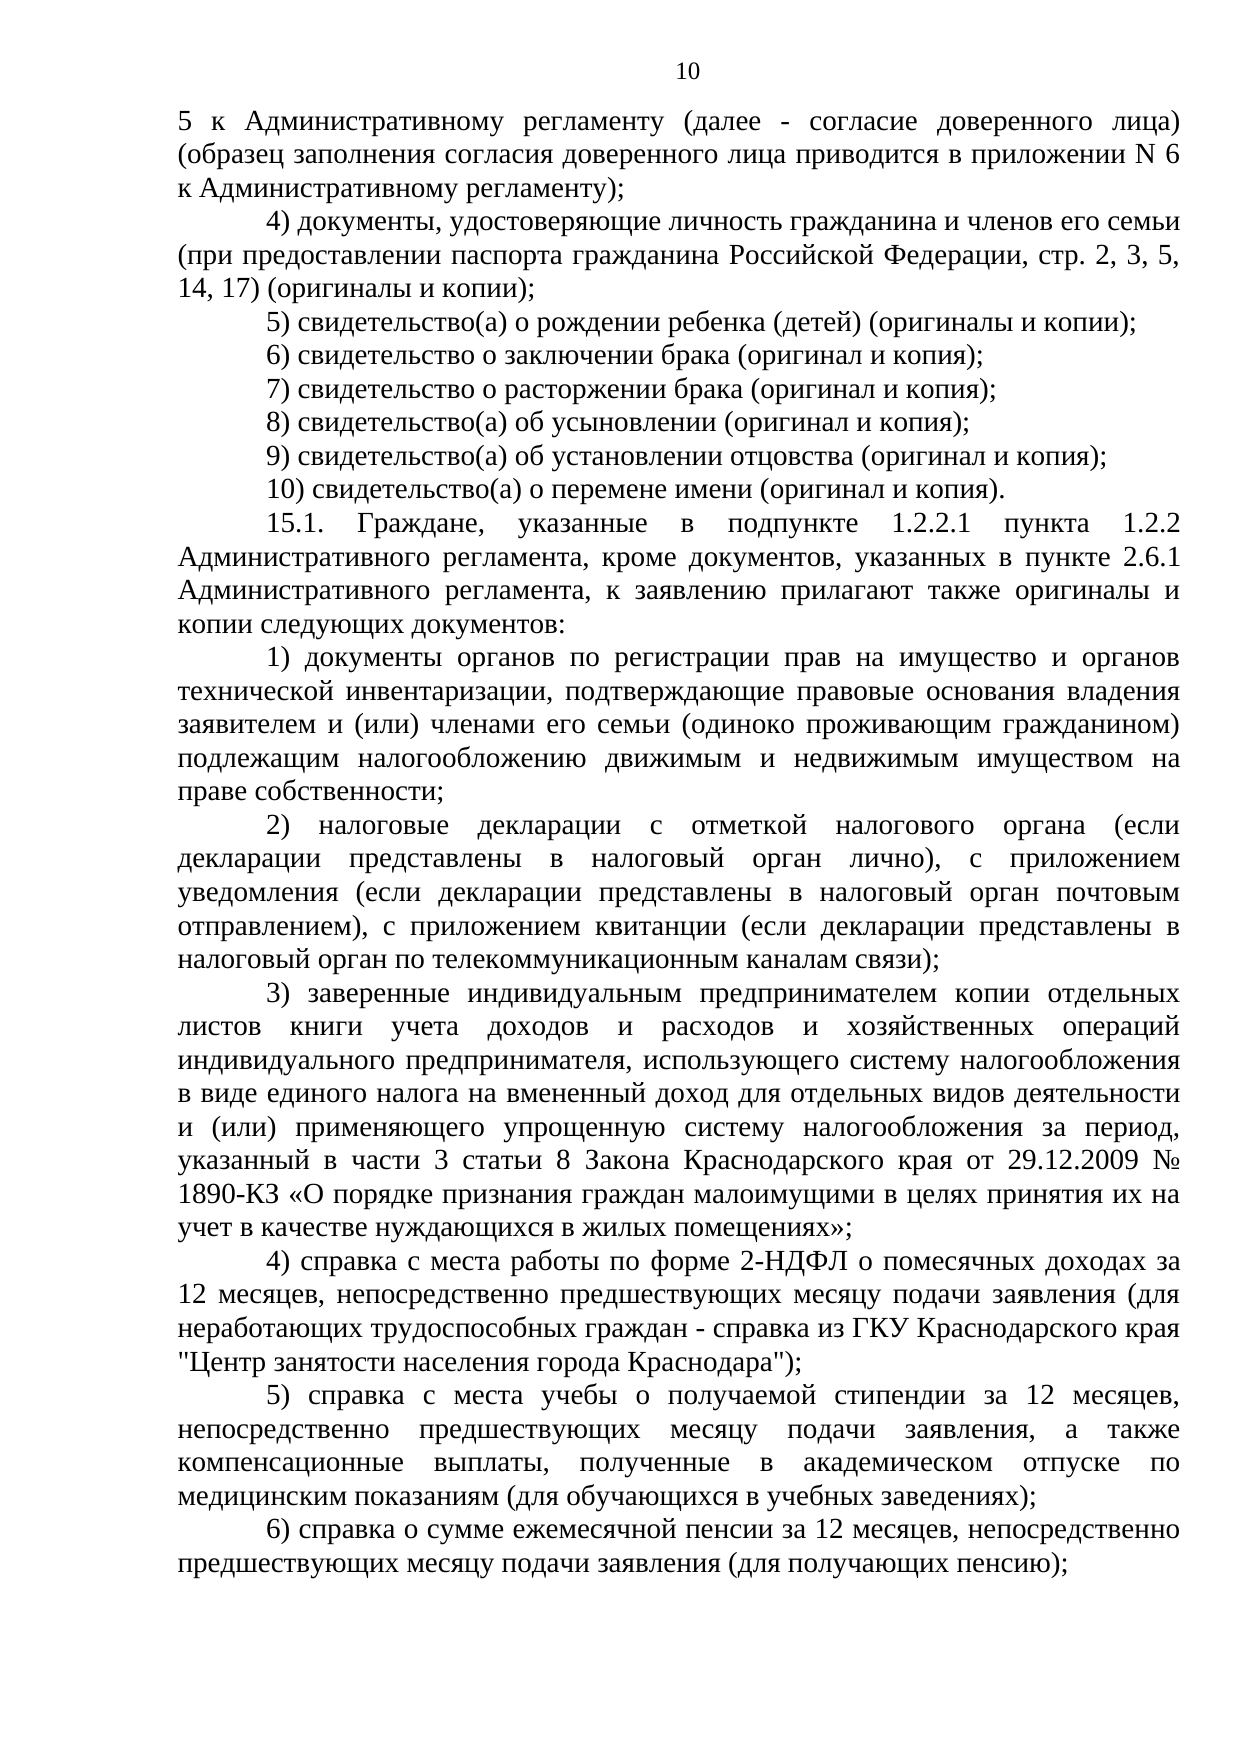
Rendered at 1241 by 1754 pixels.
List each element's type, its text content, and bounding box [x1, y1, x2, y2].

text 5) свидетельство(а) о рождении ребенка (детей) (оригиналы и копии); [177, 304, 1181, 337]
text 6) свидетельство о заключении брака (оригинал и копия); [177, 337, 1181, 371]
text 9) свидетельство(а) об установлении отцовства (оригинал и копия); [177, 438, 1181, 472]
text 1) документы органов по регистрации прав на имущество и органов технической инвентаризации, подтверждающие правовые основания владения заявителем и (или) членами его семьи (одиноко проживающим гражданином) подлежащим налогообложению движимым и недвижимым имуществом на праве собственности; [177, 639, 1181, 807]
text 15.1. Граждане, указанные в подпункте 1.2.2.1 пункта 1.2.2 Административного регламента, кроме документов, указанных в пункте 2.6.1 Административного регламента, к заявлению прилагают также оригиналы и копии следующих документов: [177, 505, 1181, 639]
text 8) свидетельство(а) об усыновлении (оригинал и копия); [177, 404, 1181, 438]
text 6) справка о сумме ежемесячной пенсии за 12 месяцев, непосредственно предшествующих месяцу подачи заявления (для получающих пенсию); [177, 1511, 1181, 1578]
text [177, 103, 1181, 203]
text 4) справка с места работы по форме 2-НДФЛ о помесячных доходах за 12 месяцев, непосредственно предшествующих месяцу подачи заявления (для неработающих трудоспособных граждан - справка из ГКУ Краснодарского края "Центр занятости населения города Краснодара"); [177, 1243, 1181, 1377]
text 2) налоговые декларации с отметкой налогового органа (если декларации представлены в налоговый орган лично), с приложением уведомления (если декларации представлены в налоговый орган почтовым отправлением), с приложением квитанции (если декларации представлены в налоговый орган по телекоммуникационным каналам связи); [177, 807, 1181, 975]
text 10) свидетельство(а) о перемене имени (оригинал и копия). [177, 472, 1181, 505]
text 5) справка с места учебы о получаемой стипендии за 12 месяцев, непосредственно предшествующих месяцу подачи заявления, а также компенсационные выплаты, полученные в академическом отпуске по медицинским показаниям (для обучающихся в учебных заведениях); [177, 1377, 1181, 1511]
text 7) свидетельство о расторжении брака (оригинал и копия); [177, 371, 1181, 404]
text 3) заверенные индивидуальным предпринимателем копии отдельных листов книги учета доходов и расходов и хозяйственных операций индивидуального предпринимателя, использующего систему налогообложения в виде единого налога на вмененный доход для отдельных видов деятельности и (или) применяющего упрощенную систему налогообложения за период, указанный в части 3 статьи 8 Закона Краснодарского края от 29.12.2009 № 1890-КЗ «О порядке признания граждан малоимущими в целях принятия их на учет в качестве нуждающихся в жилых помещениях»; [177, 975, 1181, 1243]
text 4) документы, удостоверяющие личность гражданина и членов его семьи (при предоставлении паспорта гражданина Российской Федерации, стр. 2, 3, 5, 14, 17) (оригиналы и копии); [177, 203, 1181, 304]
